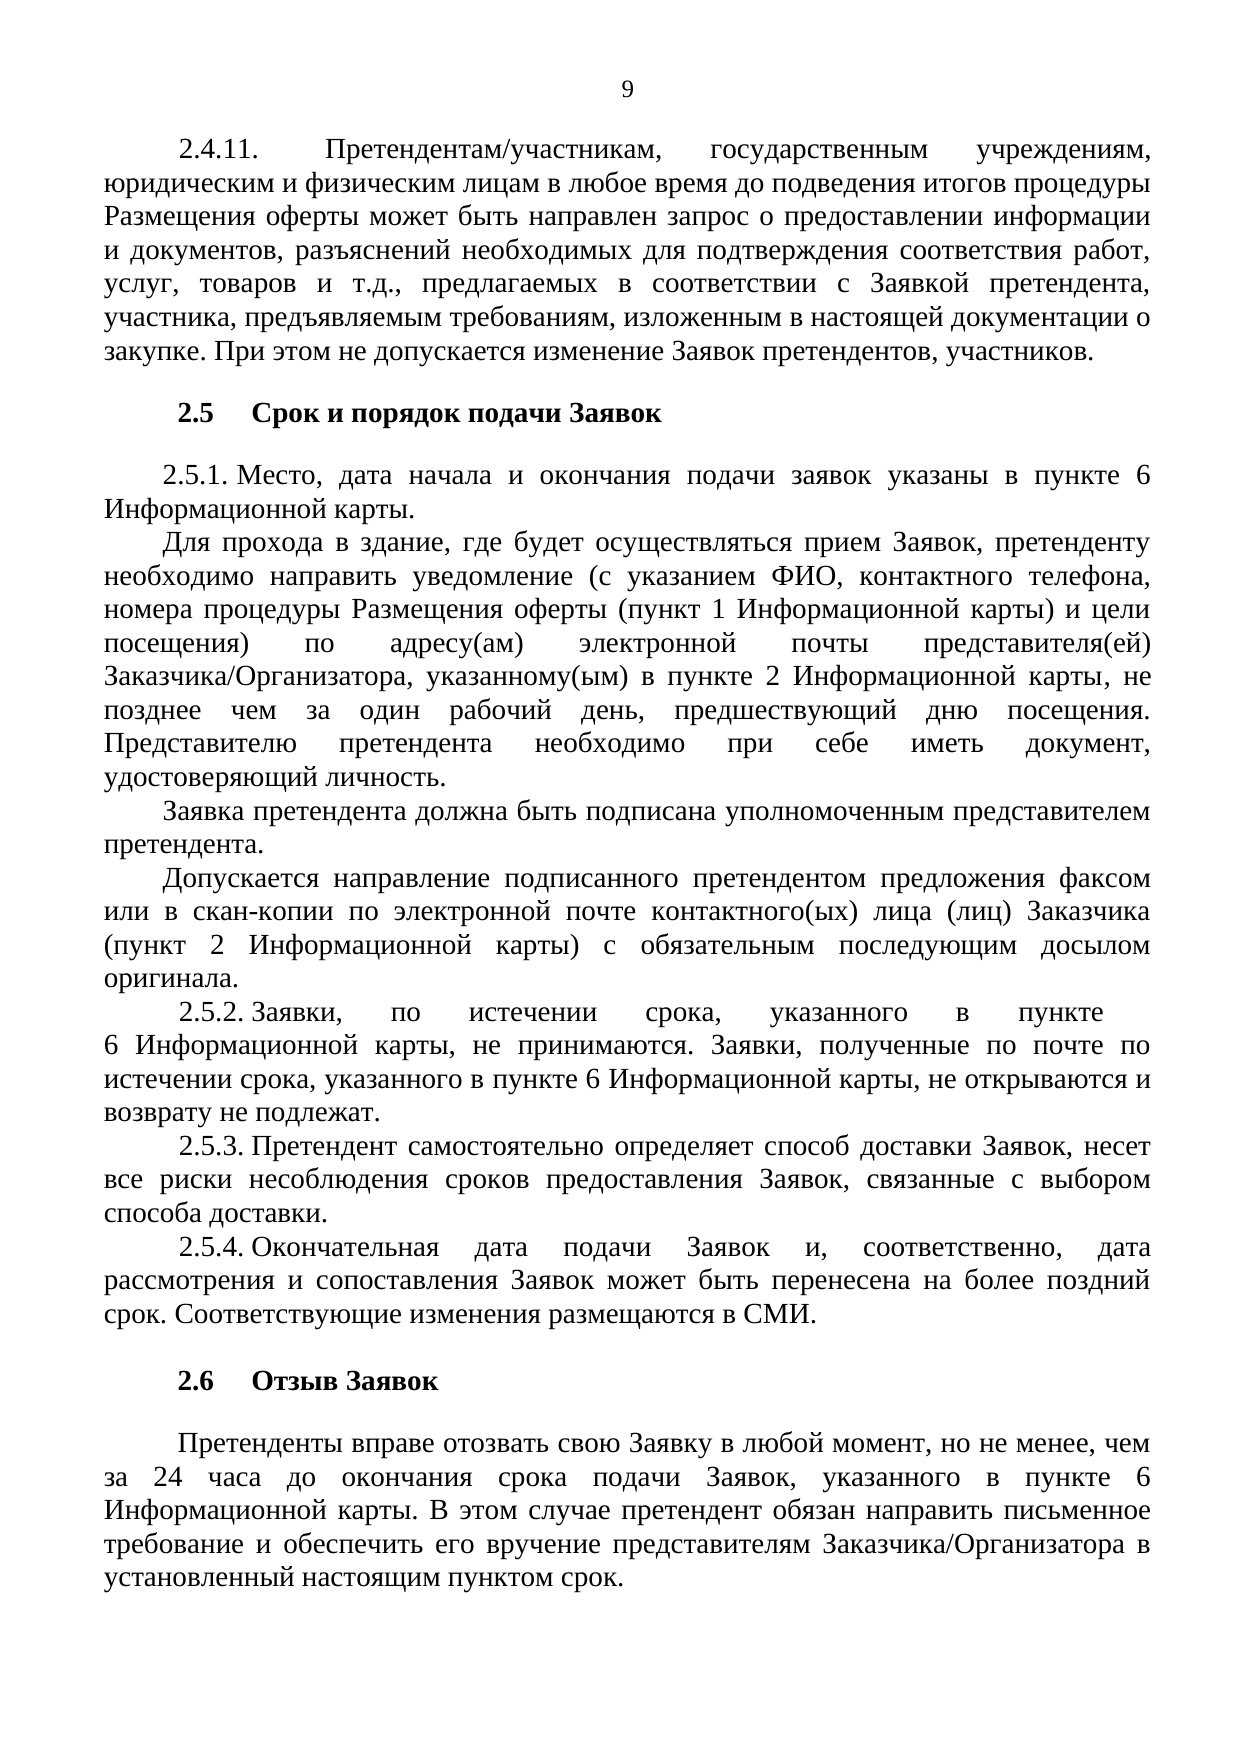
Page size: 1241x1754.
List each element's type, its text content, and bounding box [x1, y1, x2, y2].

list Заявки, по истечении срока, указанного в пункте 6 Информационной карты, не принимаются. Заявки, полученные по почте по истечении срока, указанного в пункте 6 Информационной карты, не открываются и возврату не подлежат. [103, 994, 1152, 1128]
list Претендент самостоятельно определяет способ доставки Заявок, несет все риски несоблюдения сроков предоставления Заявок, связанные с выбором способа доставки. [103, 1128, 1152, 1229]
text Заявка претендента должна быть подписана уполномоченным представителем претендента. [103, 793, 1152, 860]
list Место, дата начала и окончания подачи заявок указаны в пункте 6 Информационной карты. [103, 457, 1152, 524]
text Претенденты вправе отозвать свою Заявку в любой момент, но не менее, чем за 24 часа до окончания срока подачи Заявок, указанного в пункте 6 Информационной карты. В этом случае претендент обязан направить письменное требование и обеспечить его вручение представителям Заказчика/Организатора в установленный настоящим пунктом срок. [103, 1425, 1152, 1593]
list Претендентам/участникам, государственным учреждениям, юридическим и физическим лицам в любое время до подведения итогов процедуры Размещения оферты может быть направлен запрос о предоставлении информации и документов, разъяснений необходимых для подтверждения соответствия работ, услуг, товаров и т.д., предлагаемых в соответствии с Заявкой претендента, участника, предъявляемым требованиям, изложенным в настоящей документации о закупке. При этом не допускается изменение Заявок претендентов, участников. [103, 131, 1152, 366]
list Окончательная дата подачи Заявок и, соответственно, дата рассмотрения и сопоставления Заявок может быть перенесена на более поздний срок. Соответствующие изменения размещаются в СМИ. [103, 1229, 1152, 1329]
subtitle Отзыв Заявок [177, 1363, 1152, 1396]
text Для прохода в здание, где будет осуществляться прием Заявок, претенденту необходимо направить уведомление (с указанием ФИО, контактного телефона, номера процедуры Размещения оферты (пункт 1 Информационной карты) и цели посещения) по адресу(ам) электронной почты представителя(ей) Заказчика/Организатора, указанному(ым) в пункте 2 Информационной карты, не позднее чем за один рабочий день, предшествующий дню посещения. Представителю претендента необходимо при себе иметь документ, удостоверяющий личность. [103, 524, 1152, 793]
text Допускается направление подписанного претендентом предложения факсом или в скан-копии по электронной почте контактного(ых) лица (лиц) Заказчика (пункт 2 Информационной карты) с обязательным последующим досылом оригинала. [103, 860, 1152, 994]
subtitle Срок и порядок подачи Заявок [177, 395, 1152, 428]
